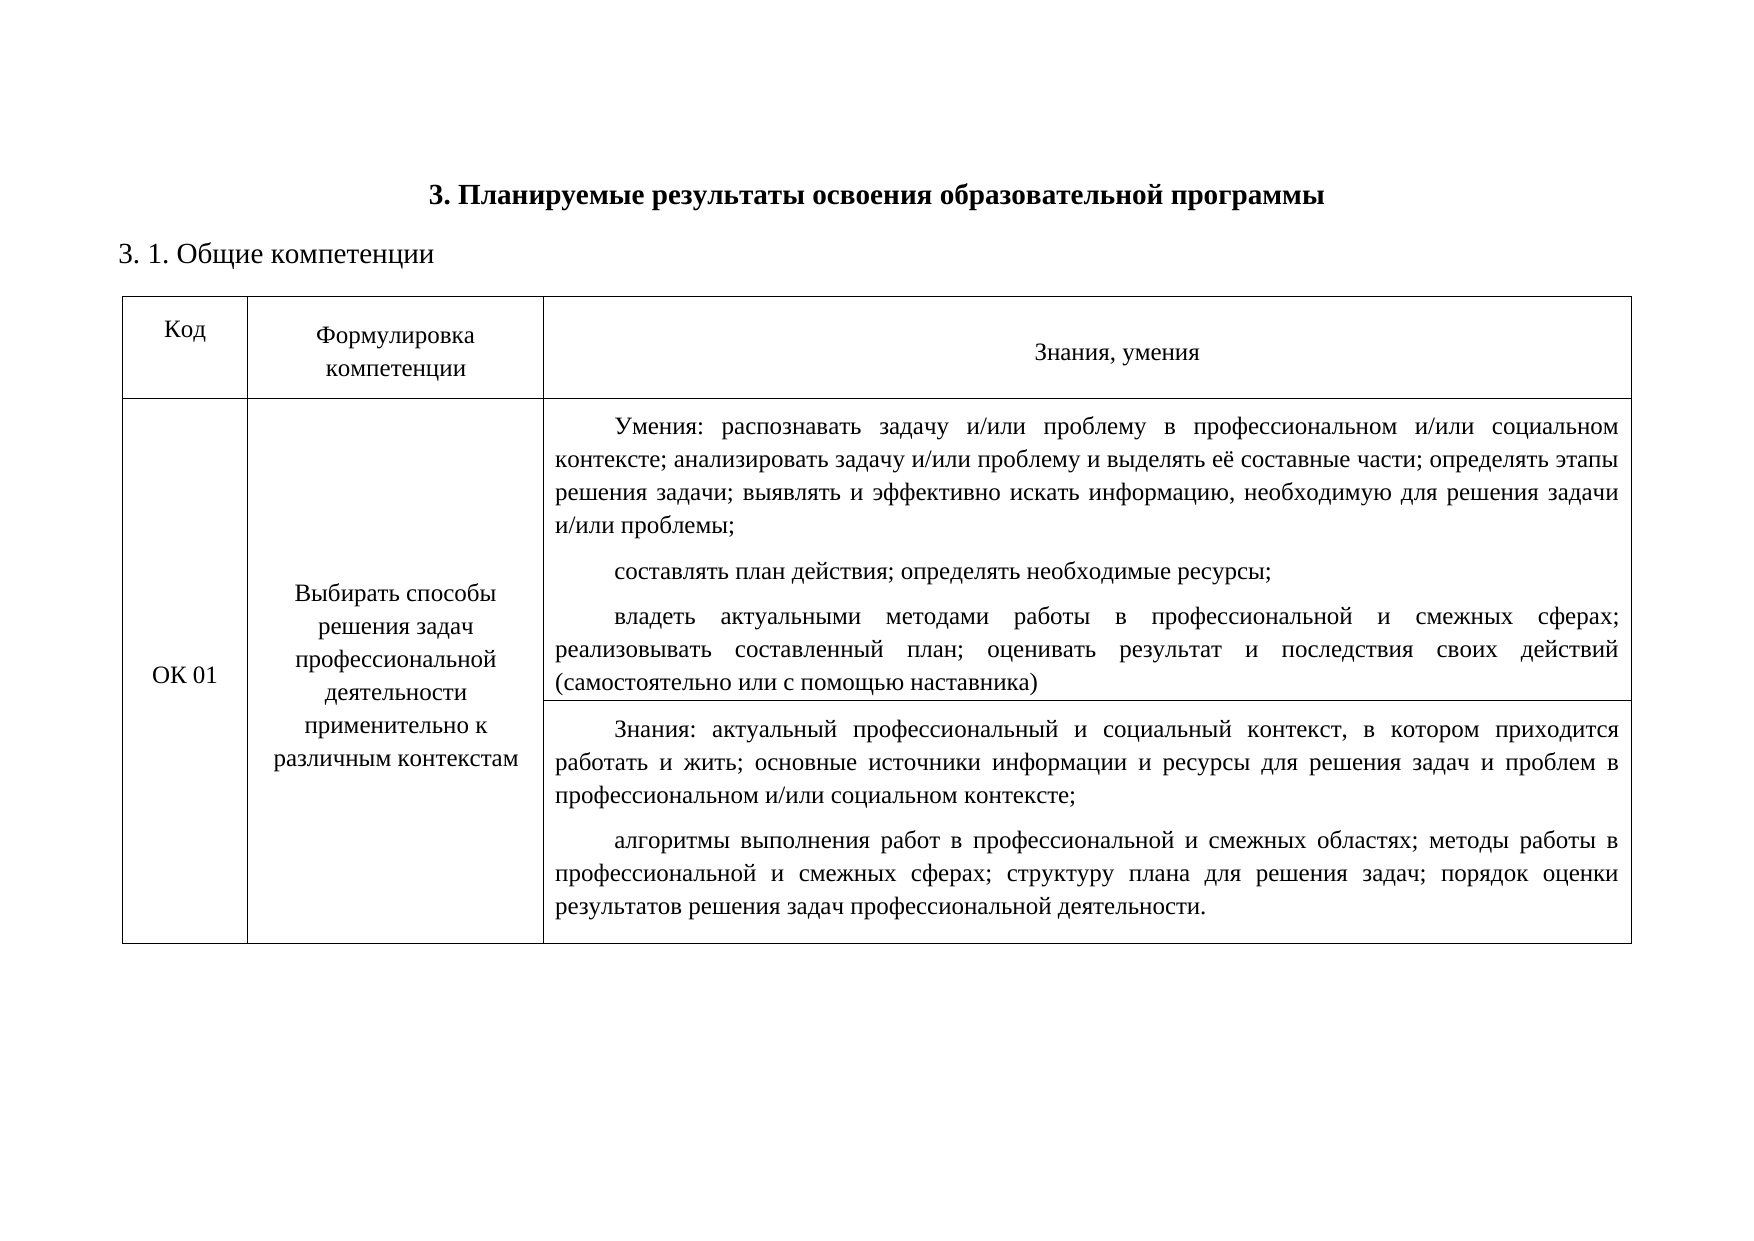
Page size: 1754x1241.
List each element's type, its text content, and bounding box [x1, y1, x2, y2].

table_header Знания, умения [544, 297, 1631, 398]
table_cell Знания: актуальный профессиональный и социальный контекст, в котором приходится работать и жить; основные источники информации и ресурсы для решения задач и проблем в профессиональном и/или социальном контексте; алгоритмы выполнения работ в профессиональной и смежных областях; методы работы в профессиональной и смежных сферах; структуру плана для решения задач; порядок оценки результатов решения задач профессиональной деятельности. [544, 701, 1631, 943]
text 3. Планируемые результаты освоения образовательной программы [118, 177, 1636, 211]
text 3. 1. Общие компетенции [118, 237, 1636, 270]
table_header Формулировка компетенции [248, 297, 543, 398]
table_cell ОК 01 [123, 399, 247, 943]
table_cell Выбирать способы решения задач профессиональной деятельности применительно к различным контекстам [248, 399, 543, 943]
table_cell Умения: распознавать задачу и/или проблему в профессиональном и/или социальном контексте; анализировать задачу и/или проблему и выделять её составные части; определять этапы решения задачи; выявлять и эффективно искать информацию, необходимую для решения задачи и/или проблемы; составлять план действия; определять необходимые ресурсы; владеть актуальными методами работы в профессиональной и смежных сферах; реализовывать составленный план; оценивать результат и последствия своих действий (самостоятельно или с помощью наставника) [544, 399, 1631, 700]
table_header Код [123, 297, 247, 398]
